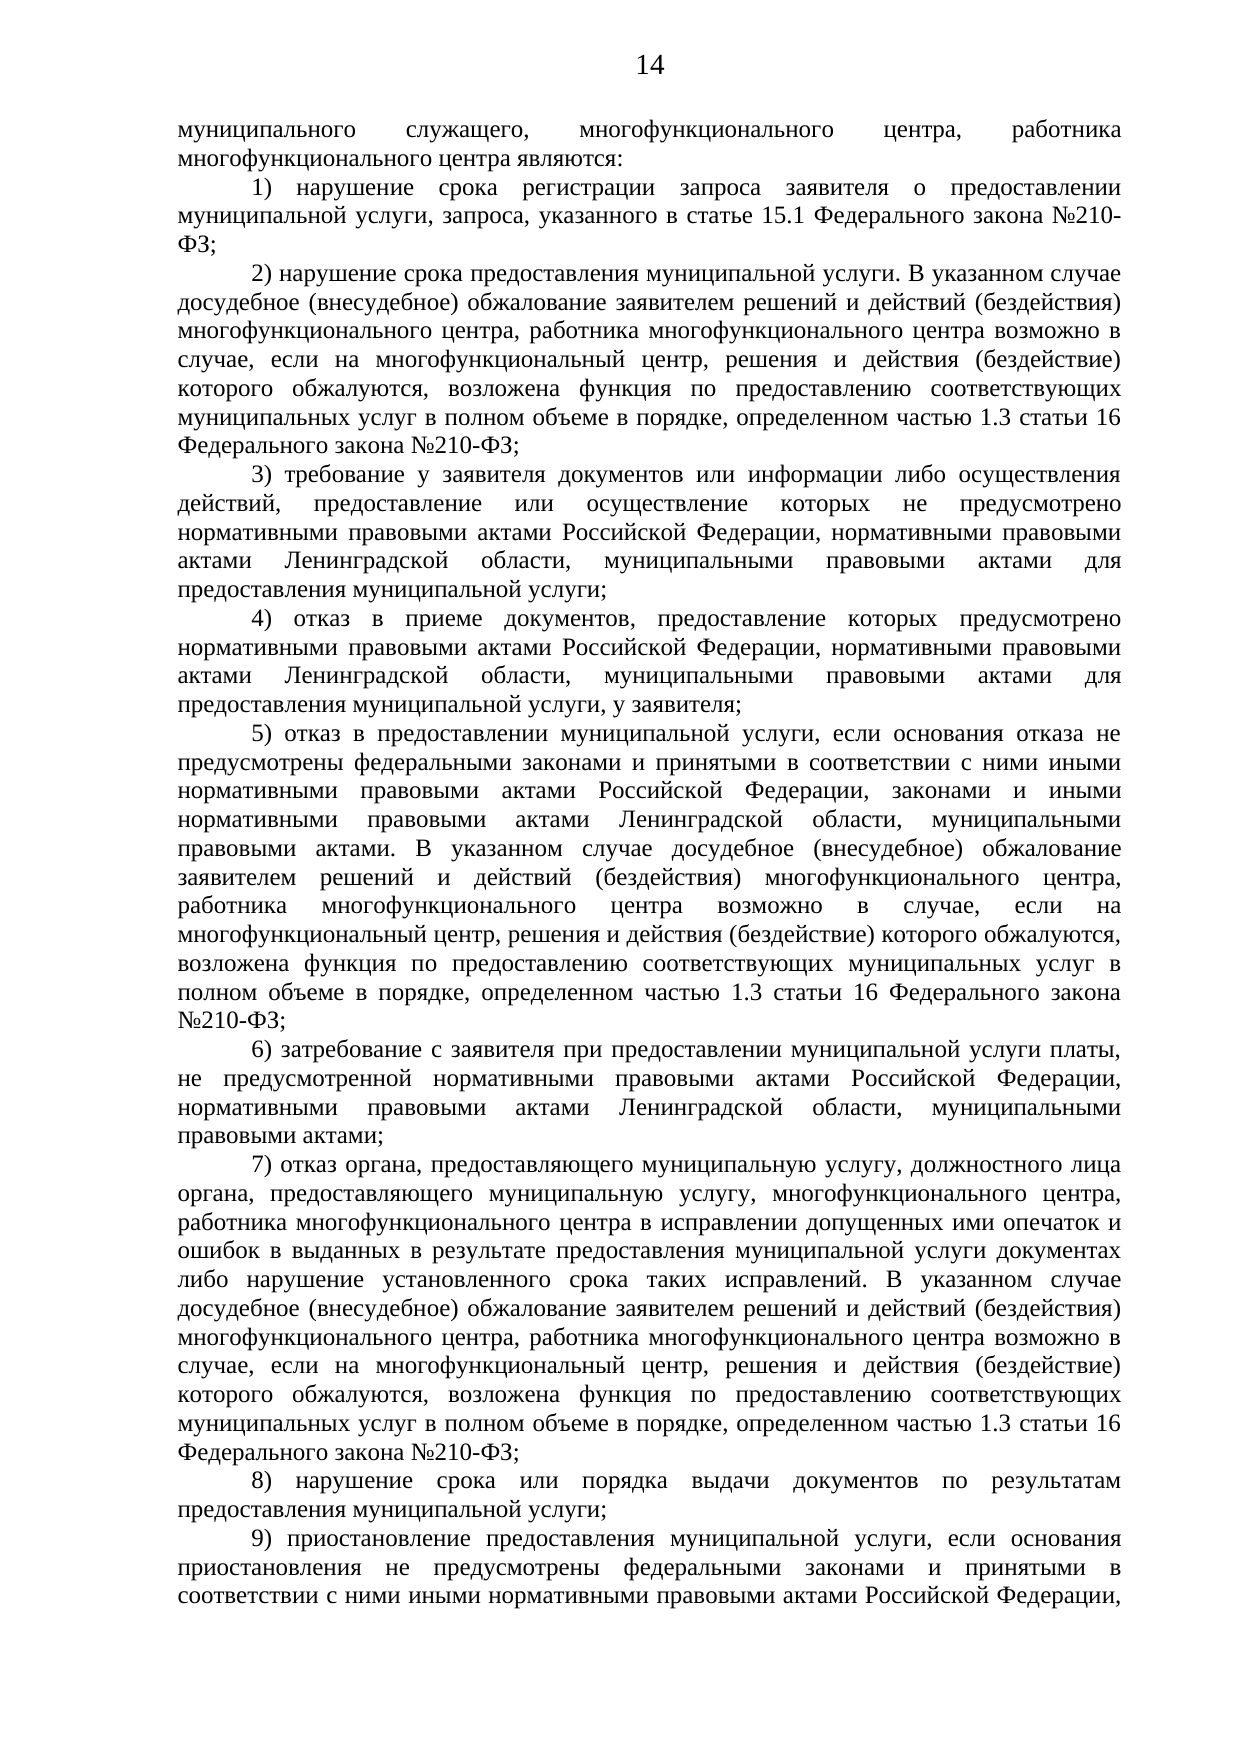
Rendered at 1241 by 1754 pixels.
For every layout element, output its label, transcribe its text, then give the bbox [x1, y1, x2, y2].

text 5) отказ в предоставлении муниципальной услуги, если основания отказа не предусмотрены федеральными законами и принятыми в соответствии с ними иными нормативными правовыми актами Российской Федерации, законами и иными нормативными правовыми актами Ленинградской области, муниципальными правовыми актами. В указанном случае досудебное (внесудебное) обжалование заявителем решений и действий (бездействия) многофункционального центра, работника многофункционального центра возможно в случае, если на многофункциональный центр, решения и действия (бездействие) которого обжалуются, возложена функция по предоставлению соответствующих муниципальных услуг в полном объеме в порядке, определенном частью 1.3 статьи 16 Федерального закона №210-ФЗ; [177, 718, 1122, 1034]
text 6) затребование с заявителя при предоставлении муниципальной услуги платы, не предусмотренной нормативными правовыми актами Российской Федерации, нормативными правовыми актами Ленинградской области, муниципальными правовыми актами; [177, 1034, 1122, 1149]
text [177, 114, 1122, 172]
text 7) отказ органа, предоставляющего муниципальную услугу, должностного лица органа, предоставляющего муниципальную услугу, многофункционального центра, работника многофункционального центра в исправлении допущенных ими опечаток и ошибок в выданных в результате предоставления муниципальной услуги документах либо нарушение установленного срока таких исправлений. В указанном случае досудебное (внесудебное) обжалование заявителем решений и действий (бездействия) многофункционального центра, работника многофункционального центра возможно в случае, если на многофункциональный центр, решения и действия (бездействие) которого обжалуются, возложена функция по предоставлению соответствующих муниципальных услуг в полном объеме в порядке, определенном частью 1.3 статьи 16 Федерального закона №210-ФЗ; [177, 1149, 1122, 1466]
text 4) отказ в приеме документов, предоставление которых предусмотрено нормативными правовыми актами Российской Федерации, нормативными правовыми актами Ленинградской области, муниципальными правовыми актами для предоставления муниципальной услуги, у заявителя; [177, 603, 1122, 718]
text 2) нарушение срока предоставления муниципальной услуги. В указанном случае досудебное (внесудебное) обжалование заявителем решений и действий (бездействия) многофункционального центра, работника многофункционального центра возможно в случае, если на многофункциональный центр, решения и действия (бездействие) которого обжалуются, возложена функция по предоставлению соответствующих муниципальных услуг в полном объеме в порядке, определенном частью 1.3 статьи 16 Федерального закона №210-ФЗ; [177, 258, 1122, 459]
text 8) нарушение срока или порядка выдачи документов по результатам предоставления муниципальной услуги; [177, 1466, 1122, 1523]
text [177, 1523, 1122, 1609]
text 3) требование у заявителя документов или информации либо осуществления действий, предоставление или осуществление которых не предусмотрено нормативными правовыми актами Российской Федерации, нормативными правовыми актами Ленинградской области, муниципальными правовыми актами для предоставления муниципальной услуги; [177, 459, 1122, 603]
text 1) нарушение срока регистрации запроса заявителя о предоставлении муниципальной услуги, запроса, указанного в статье 15.1 Федерального закона №210-ФЗ; [177, 172, 1122, 258]
